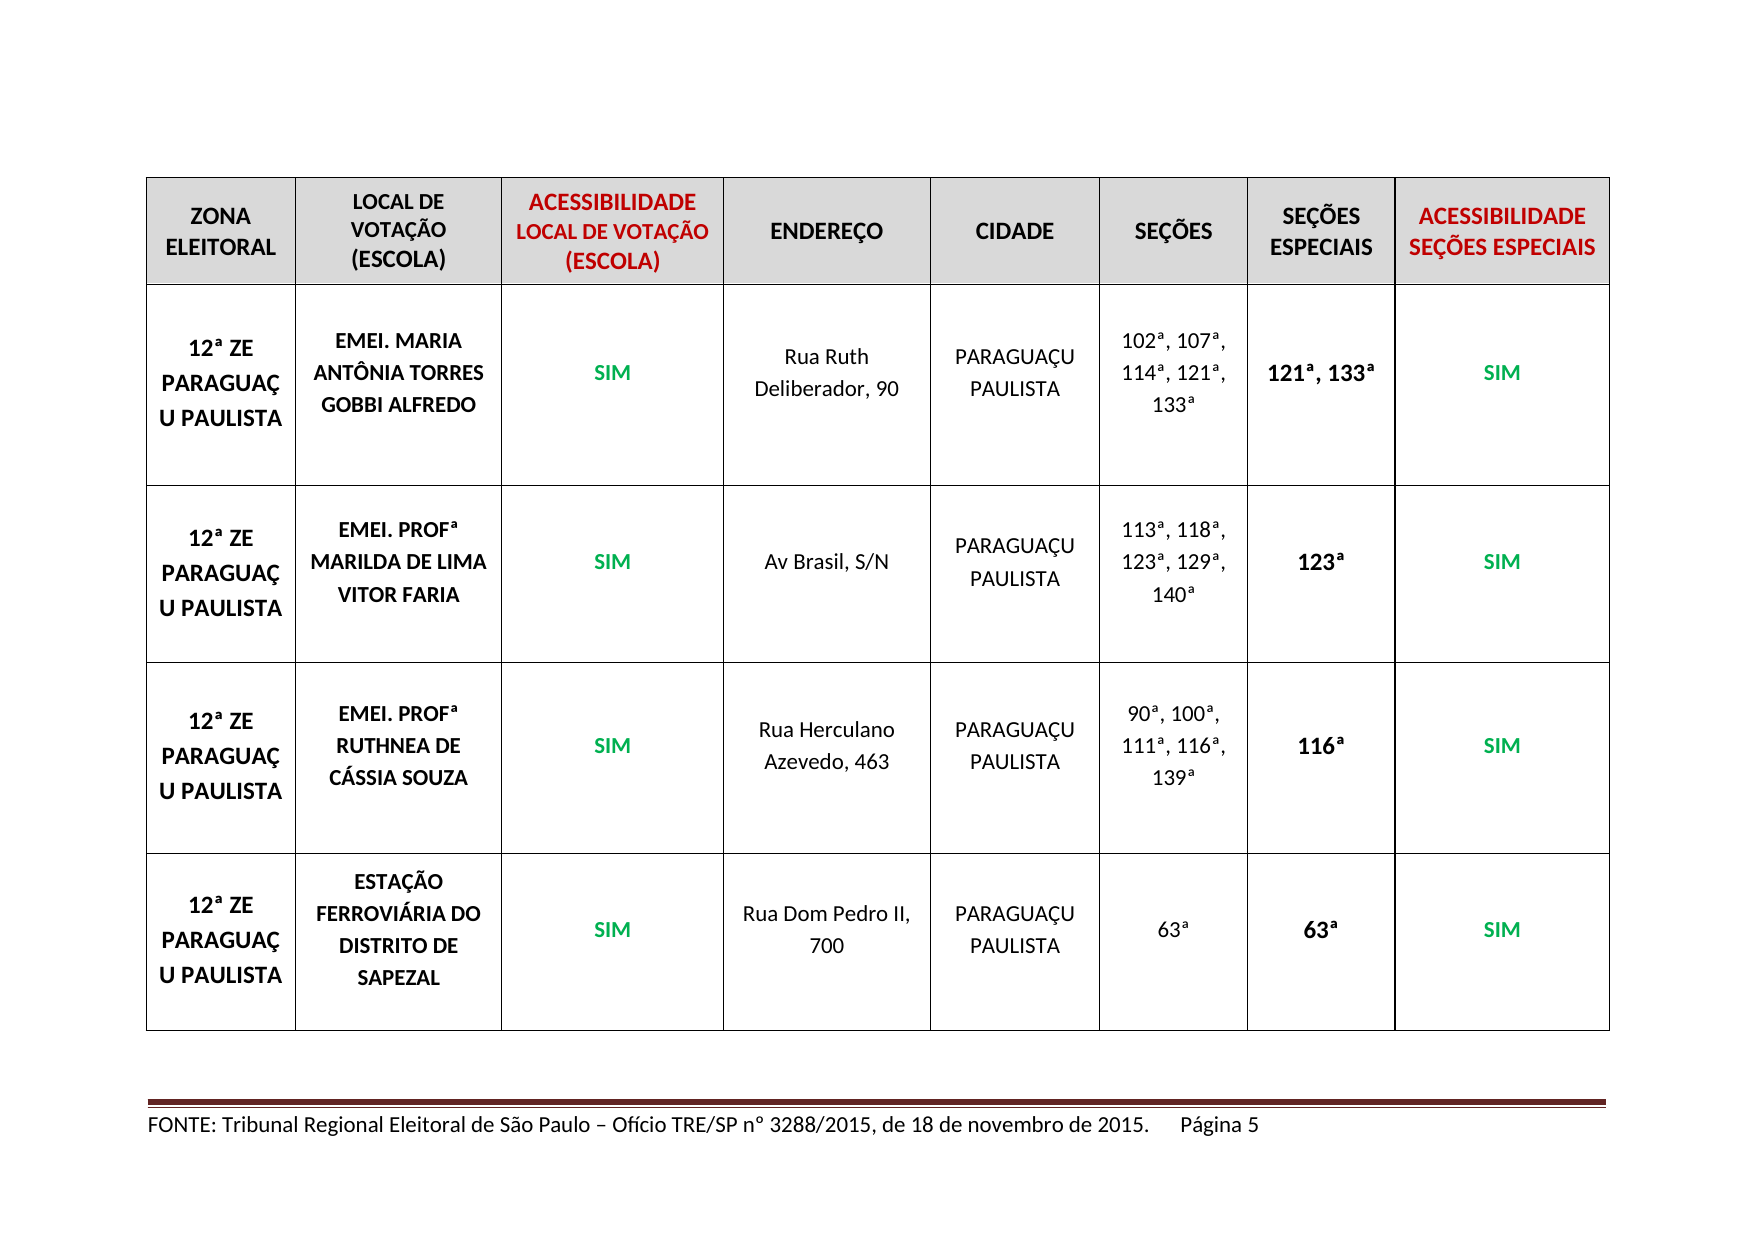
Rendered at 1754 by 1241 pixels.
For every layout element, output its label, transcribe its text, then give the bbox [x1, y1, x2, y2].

table_cell SIM [1396, 486, 1609, 662]
table_cell ENDEREÇO [724, 178, 930, 283]
table_cell 116ª [1248, 663, 1394, 852]
table_cell ACESSIBILIDADE LOCAL DE VOTAÇÃO (ESCOLA) [502, 178, 723, 283]
table_cell PARAGUAÇU PAULISTA [931, 285, 1099, 485]
table_cell SIM [502, 486, 723, 662]
table_cell 63ª [1100, 854, 1247, 1029]
table_cell 12ª ZE PARAGUAÇU PAULISTA [147, 663, 295, 852]
table_cell ZONA ELEITORAL [147, 178, 295, 283]
table_cell 121ª, 133ª [1248, 285, 1394, 485]
table_cell 12ª ZE PARAGUAÇU PAULISTA [147, 854, 295, 1029]
table_cell SIM [1396, 663, 1609, 852]
table_cell ACESSIBILIDADE SEÇÕES ESPECIAIS [1396, 178, 1609, 283]
table_cell Rua Dom Pedro II, 700 [724, 854, 930, 1029]
table_cell CIDADE [931, 178, 1099, 283]
table_cell SIM [1396, 285, 1609, 485]
table_cell 12ª ZE PARAGUAÇU PAULISTA [147, 486, 295, 662]
table_cell EMEI. MARIA ANTÔNIA TORRES GOBBI ALFREDO [296, 285, 501, 485]
table_cell PARAGUAÇU PAULISTA [931, 486, 1099, 662]
table_cell 90ª, 100ª, 111ª, 116ª, 139ª [1100, 663, 1247, 852]
table_cell 12ª ZE PARAGUAÇU PAULISTA [147, 285, 295, 485]
table_cell Rua Herculano Azevedo, 463 [724, 663, 930, 852]
table_cell SIM [502, 285, 723, 485]
table_cell SIM [1396, 854, 1609, 1029]
table_cell 63ª [1248, 854, 1394, 1029]
table_cell SEÇÕES ESPECIAIS [1248, 178, 1394, 283]
table_cell SIM [502, 663, 723, 852]
table_cell Rua Ruth Deliberador, 90 [724, 285, 930, 485]
table_cell LOCAL DE VOTAÇÃO (ESCOLA) [296, 178, 501, 283]
table_cell 102ª, 107ª, 114ª, 121ª, 133ª [1100, 285, 1247, 485]
table_cell PARAGUAÇU PAULISTA [931, 854, 1099, 1029]
table_cell SIM [502, 854, 723, 1029]
table_cell 123ª [1248, 486, 1394, 662]
table_cell PARAGUAÇU PAULISTA [931, 663, 1099, 852]
table_cell EMEI. PROFª RUTHNEA DE CÁSSIA SOUZA [296, 663, 501, 852]
table_cell EMEI. PROFª MARILDA DE LIMA VITOR FARIA [296, 486, 501, 662]
table_cell Av Brasil, S/N [724, 486, 930, 662]
table_cell 113ª, 118ª, 123ª, 129ª, 140ª [1100, 486, 1247, 662]
table_cell ESTAÇÃO FERROVIÁRIA DO DISTRITO DE SAPEZAL [296, 854, 501, 1029]
table_cell SEÇÕES [1100, 178, 1247, 283]
